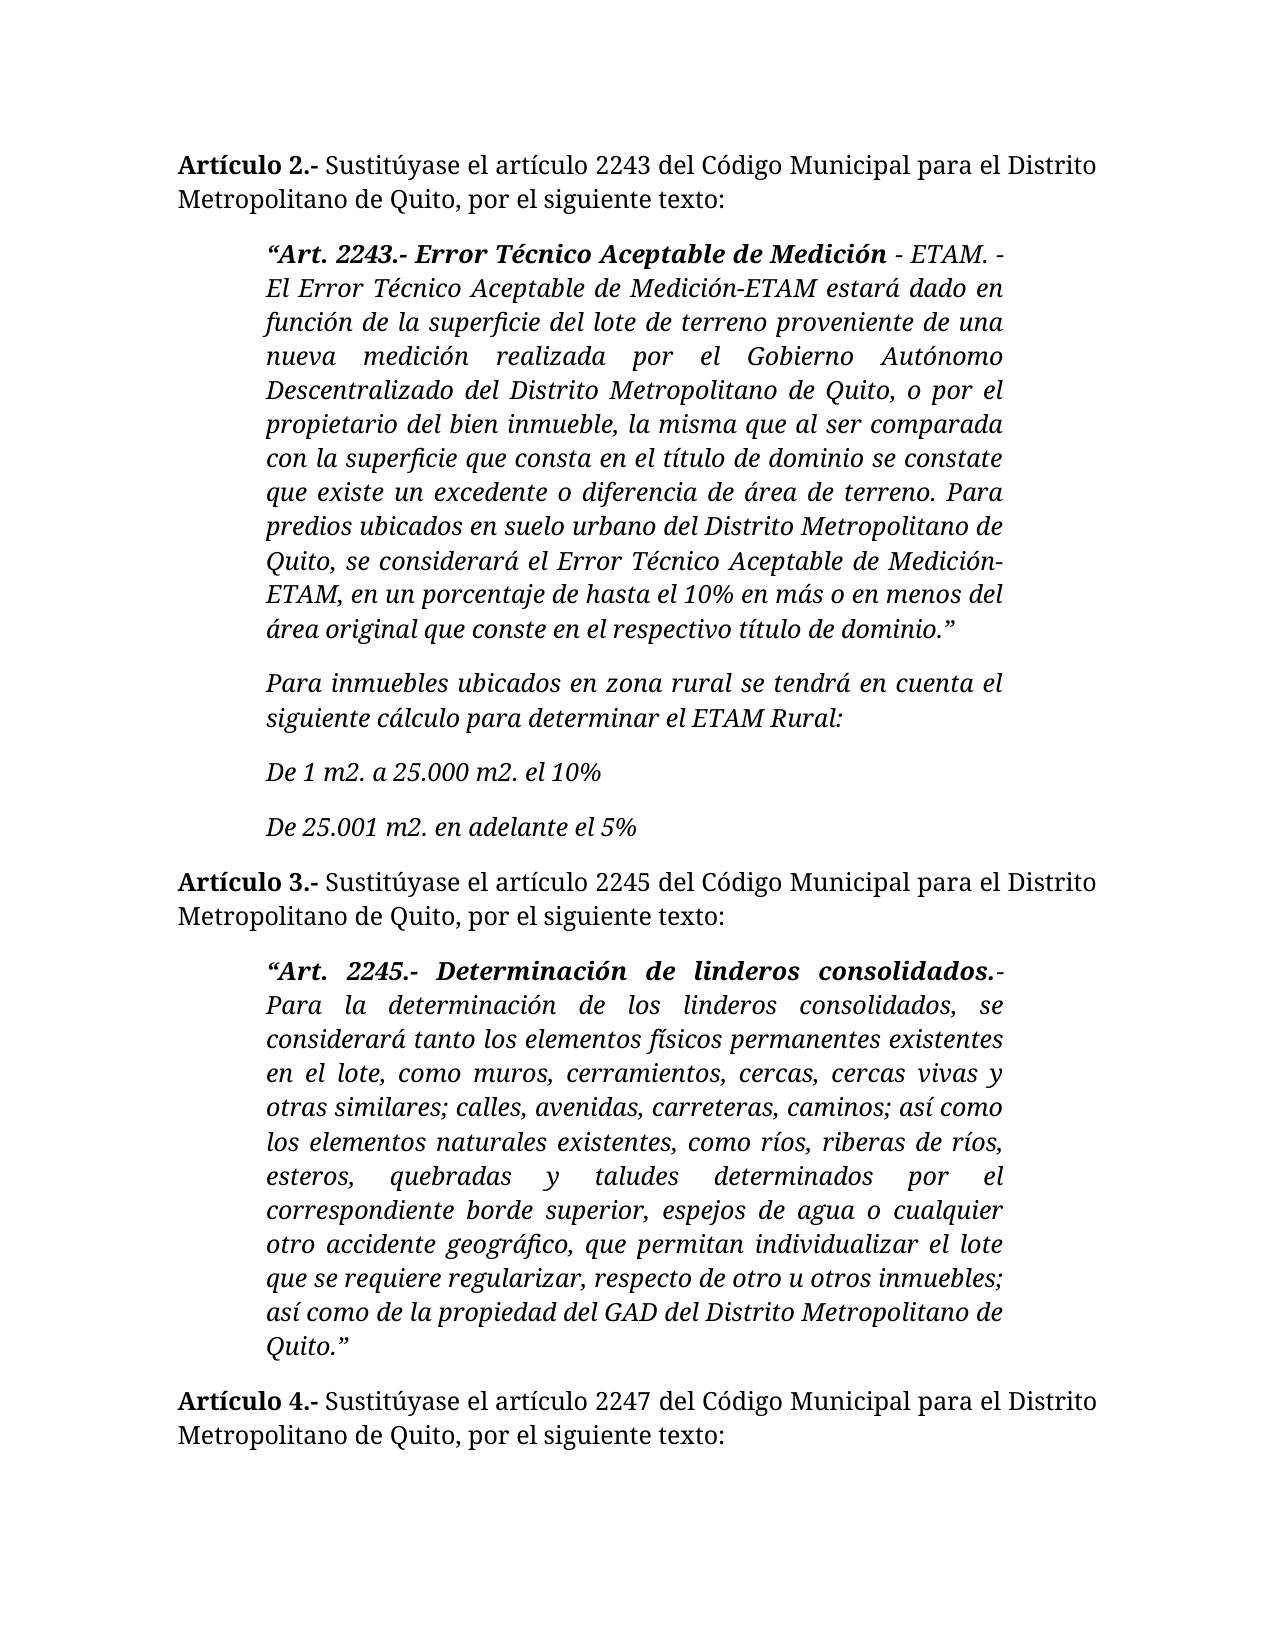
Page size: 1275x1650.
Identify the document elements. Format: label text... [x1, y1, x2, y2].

text Artículo 3.- Sustitúyase el artículo 2245 del Código Municipal para el Distrito Metropolitano de Quito, por el siguiente texto: [177, 865, 1098, 933]
text De 25.001 m2. en adelante el 5% [266, 810, 1004, 844]
text Artículo 4.- Sustitúyase el artículo 2247 del Código Municipal para el Distrito Metropolitano de Quito, por el siguiente texto: [177, 1383, 1098, 1452]
text “Art. 2245.- Determinación de linderos consolidados.- Para la determinación de los linderos consolidados, se considerará tanto los elementos físicos permanentes existentes en el lote, como muros, cerramientos, cercas, cercas vivas y otras similares; calles, avenidas, carreteras, caminos; así como los elementos naturales existentes, como ríos, riberas de ríos, esteros, quebradas y taludes determinados por el correspondiente borde superior, espejos de agua o cualquier otro accidente geográfico, que permitan individualizar el lote que se requiere regularizar, respecto de otro u otros inmuebles; así como de la propiedad del GAD del Distrito Metropolitano de Quito.” [266, 954, 1004, 1363]
text “Art. 2243.- Error Técnico Aceptable de Medición - ETAM. - El Error Técnico Aceptable de Medición-ETAM estará dado en función de la superficie del lote de terreno proveniente de una nueva medición realizada por el Gobierno Autónomo Descentralizado del Distrito Metropolitano de Quito, o por el propietario del bien inmueble, la misma que al ser comparada con la superficie que consta en el título de dominio se constate que existe un excedente o diferencia de área de terreno. Para predios ubicados en suelo urbano del Distrito Metropolitano de Quito, se considerará el Error Técnico Aceptable de Medición-ETAM, en un porcentaje de hasta el 10% en más o en menos del área original que conste en el respectivo título de dominio.” [266, 237, 1004, 645]
text Para inmuebles ubicados en zona rural se tendrá en cuenta el siguiente cálculo para determinar el ETAM Rural: [266, 666, 1004, 734]
text Artículo 2.- Sustitúyase el artículo 2243 del Código Municipal para el Distrito Metropolitano de Quito, por el siguiente texto: [177, 148, 1098, 216]
text De 1 m2. a 25.000 m2. el 10% [266, 755, 1004, 789]
